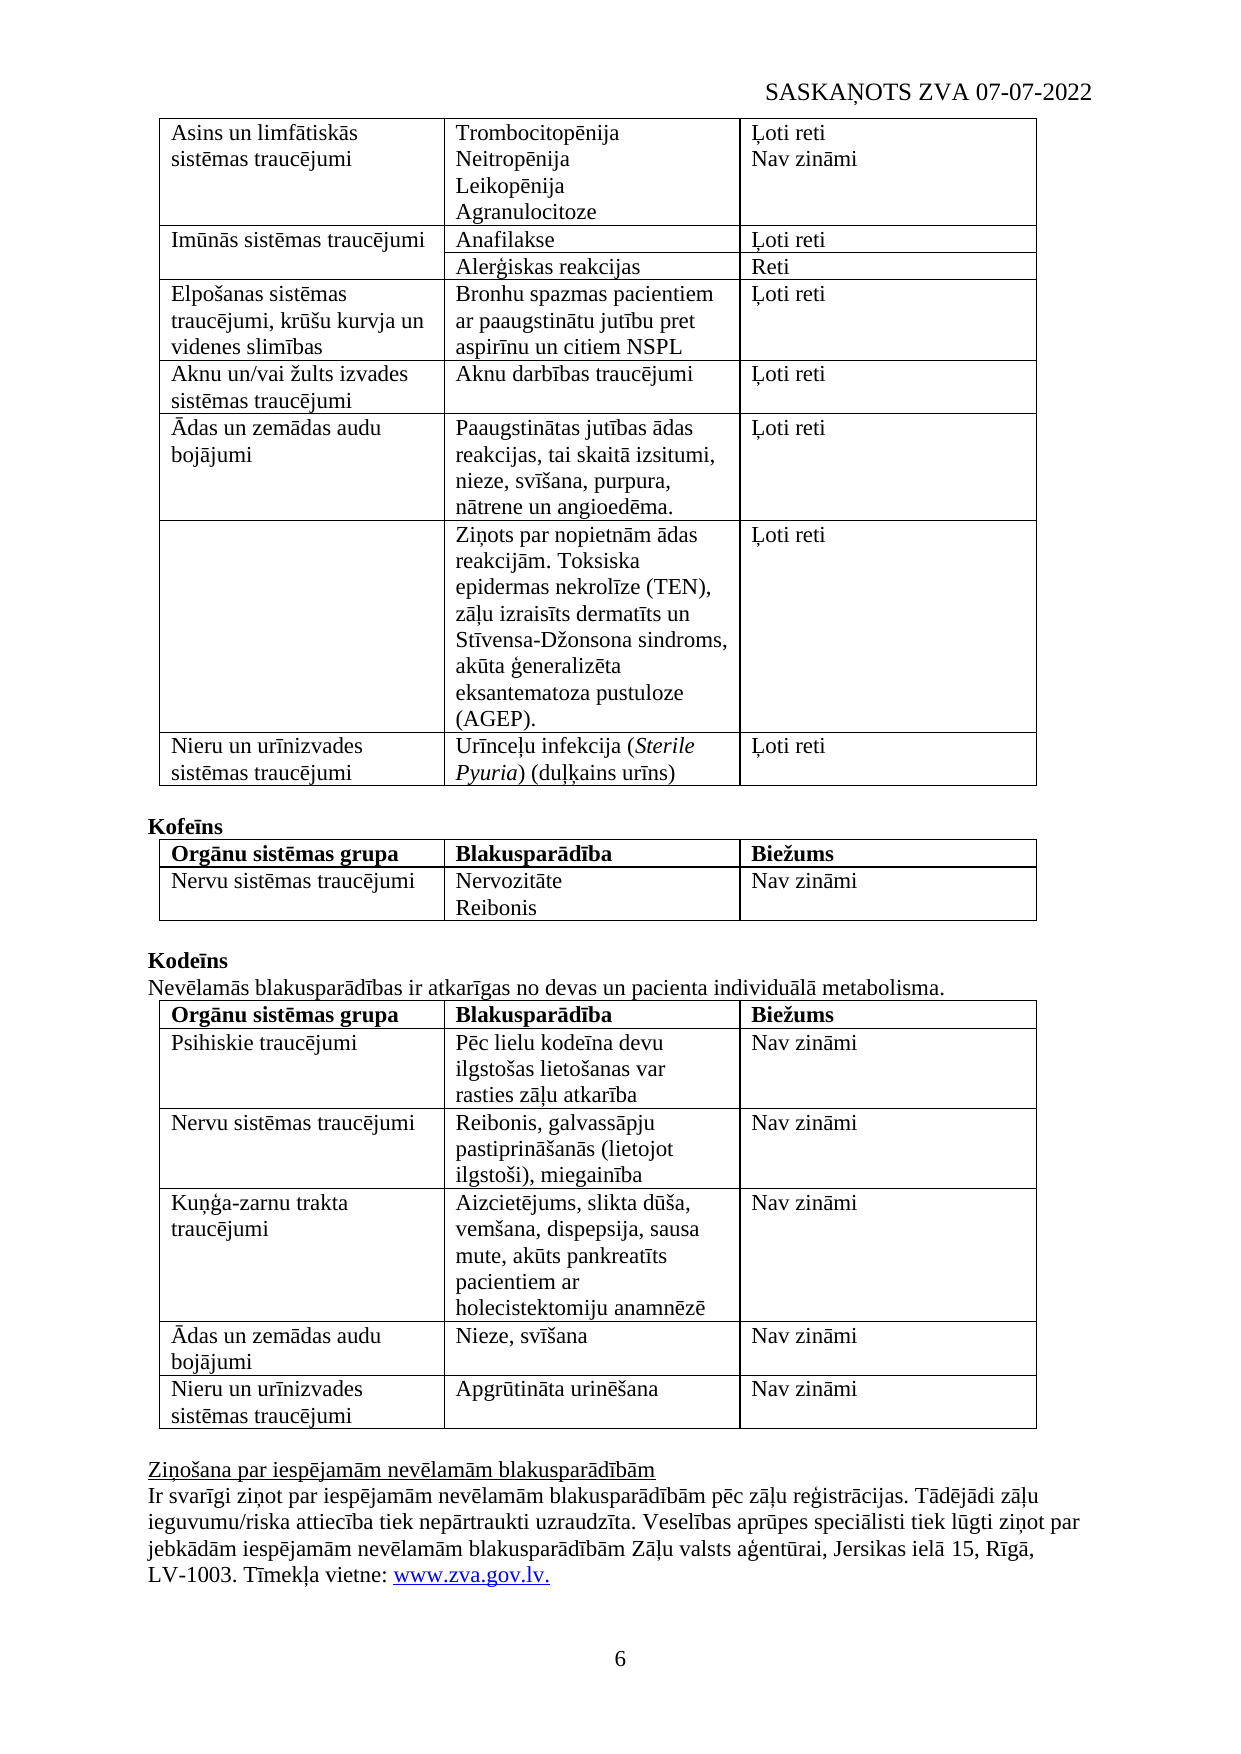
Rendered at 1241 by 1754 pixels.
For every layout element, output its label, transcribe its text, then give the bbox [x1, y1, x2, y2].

text Ziņošana par iespējamām nevēlamām blakusparādībām [148, 1456, 1092, 1482]
table_cell Kuņģa-zarnu trakta traucējumi [160, 1189, 444, 1321]
table_cell Nervu sistēmas traucējumi [160, 868, 444, 920]
table_header Blakusparādība [445, 1001, 739, 1028]
table_cell Aknu darbības traucējumi [445, 361, 739, 413]
table_cell Bronhu spazmas pacientiem ar paaugstinātu jutību pret aspirīnu un citiem NSPL [445, 280, 739, 359]
table_header Biežums [741, 840, 1036, 866]
table_cell Asins un limfātiskās sistēmas traucējumi [160, 119, 444, 224]
table_header Orgānu sistēmas grupa [160, 840, 444, 866]
table_cell Nervozitāte Reibonis [445, 868, 739, 920]
table_cell Ziņots par nopietnām ādas reakcijām. Toksiska epidermas nekrolīze (TEN), zāļu izraisīts dermatīts un Stīvensa-Džonsona sindroms, akūta ģeneralizēta eksantematoza pustuloze (AGEP). [445, 521, 739, 732]
table_cell Reti [741, 253, 1036, 279]
table_cell Nieru un urīnizvades sistēmas traucējumi [160, 1376, 444, 1428]
table_cell Ādas un zemādas audu bojājumi [160, 414, 444, 520]
table_header Orgānu sistēmas grupa [160, 1001, 444, 1028]
table_cell Nav zināmi [741, 868, 1036, 920]
table_cell Imūnās sistēmas traucējumi [160, 226, 444, 279]
table_cell Nervu sistēmas traucējumi [160, 1109, 444, 1188]
table_header Biežums [741, 1001, 1036, 1028]
table_cell Anafilakse [445, 226, 739, 252]
table_cell Nav zināmi [741, 1189, 1036, 1321]
table_cell Ļoti reti Nav zināmi [741, 119, 1036, 224]
table_header Blakusparādība [445, 840, 739, 866]
table_cell Nav zināmi [741, 1109, 1036, 1188]
table_cell Apgrūtināta urinēšana [445, 1376, 739, 1428]
table_cell Ļoti reti [741, 521, 1036, 732]
table_cell Ļoti reti [741, 414, 1036, 520]
text Ir svarīgi ziņot par iespējamām nevēlamām blakusparādībām pēc zāļu reģistrācijas. Tādējādi zāļu ieguvumu/riska attiecība tiek nepārtraukti uzraudzīta. Veselības aprūpes speciālisti tiek lūgti ziņot par jebkādām iespējamām nevēlamām blakusparādībām Zāļu valsts aģentūrai, Jersikas ielā 15, Rīgā, LV-1003. Tīmekļa vietne: www.zva.gov.lv. [148, 1482, 1092, 1587]
text Kodeīns [148, 948, 1092, 974]
table_cell Paaugstinātas jutības ādas reakcijas, tai skaitā izsitumi, nieze, svīšana, purpura, nātrene un angioedēma. [445, 414, 739, 520]
text Nevēlamās blakusparādības ir atkarīgas no devas un pacienta individuālā metabolisma. [148, 974, 1092, 1000]
table_cell Ļoti reti [741, 226, 1036, 252]
table_cell Ādas un zemādas audu bojājumi [160, 1322, 444, 1374]
text Kofeīns [148, 813, 1092, 839]
table_cell Elpošanas sistēmas traucējumi, krūšu kurvja un videnes slimības [160, 280, 444, 359]
table_cell [160, 521, 444, 732]
table_cell Ļoti reti [741, 361, 1036, 413]
table_cell Ļoti reti [741, 733, 1036, 785]
table_cell Nav zināmi [741, 1376, 1036, 1428]
table_cell Aknu un/vai žults izvades sistēmas traucējumi [160, 361, 444, 413]
table_cell Nav zināmi [741, 1322, 1036, 1374]
table_cell Urīnceļu infekcija (Sterile Pyuria) (duļķains urīns) [445, 733, 739, 785]
table_cell Trombocitopēnija Neitropēnija Leikopēnija Agranulocitoze [445, 119, 739, 224]
table_cell Reibonis, galvassāpju pastiprināšanās (lietojot ilgstoši), miegainība [445, 1109, 739, 1188]
table_cell Ļoti reti [741, 280, 1036, 359]
table_cell Nieru un urīnizvades sistēmas traucējumi [160, 733, 444, 785]
table_cell Alerģiskas reakcijas [445, 253, 739, 279]
table_cell Psihiskie traucējumi [160, 1029, 444, 1108]
table_cell Pēc lielu kodeīna devu ilgstošas lietošanas var rasties zāļu atkarība [445, 1029, 739, 1108]
table_cell Nav zināmi [741, 1029, 1036, 1108]
table_cell Aizcietējums, slikta dūša, vemšana, dispepsija, sausa mute, akūts pankreatīts pacientiem ar holecistektomiju anamnēzē [445, 1189, 739, 1321]
table_cell Nieze, svīšana [445, 1322, 739, 1374]
